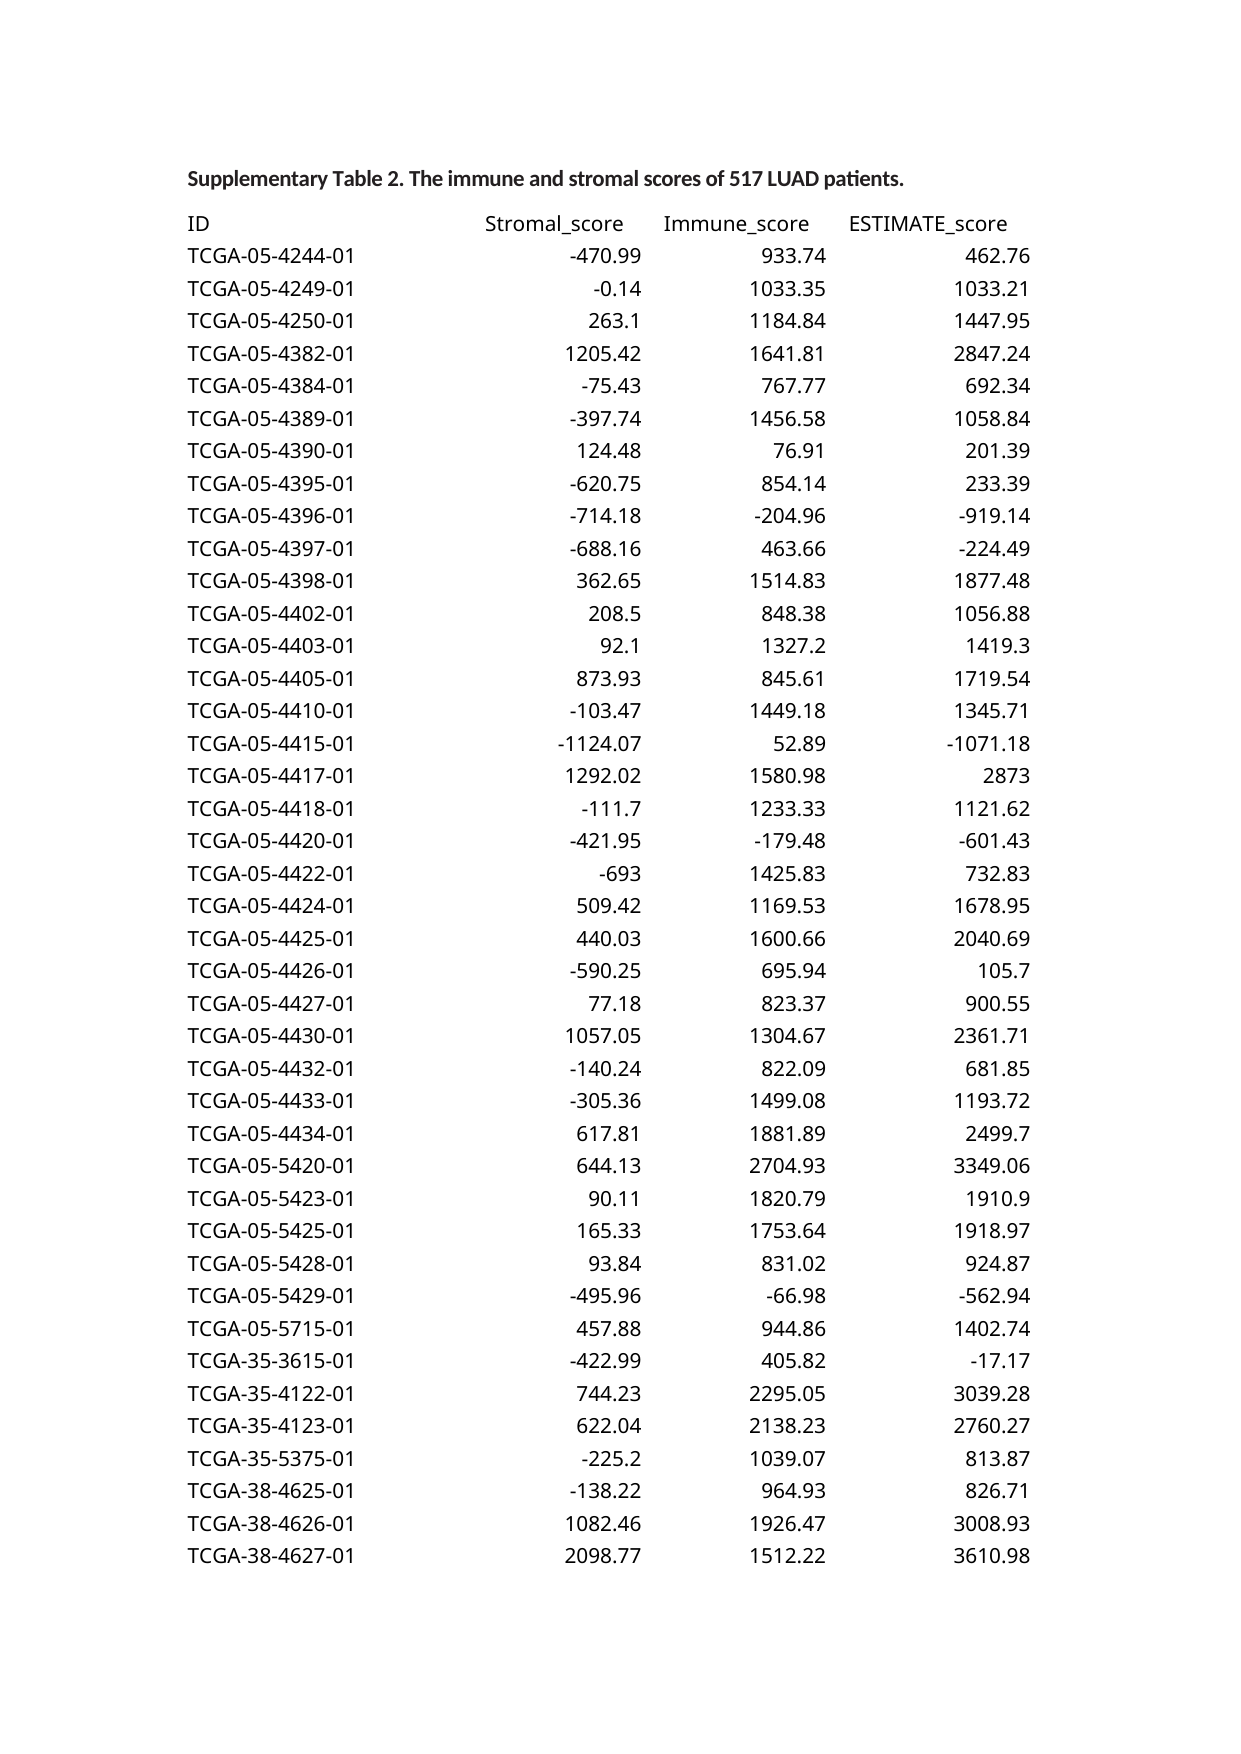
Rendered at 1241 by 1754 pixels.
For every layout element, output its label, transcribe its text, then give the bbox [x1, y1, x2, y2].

table_cell TCGA-05-4424-01 [176, 890, 474, 922]
table_cell -397.74 [474, 402, 652, 434]
table_cell -1124.07 [474, 727, 652, 759]
table_cell 822.09 [653, 1052, 837, 1084]
table_cell 1910.9 [837, 1182, 1041, 1214]
table_cell 1193.72 [837, 1085, 1041, 1117]
table_cell -470.99 [474, 240, 652, 272]
table_cell TCGA-05-5423-01 [176, 1182, 474, 1214]
table_cell 362.65 [474, 565, 652, 597]
table_cell TCGA-05-4395-01 [176, 467, 474, 499]
table_cell 1327.2 [653, 630, 837, 662]
table_cell 845.61 [653, 662, 837, 694]
table_cell 1205.42 [474, 337, 652, 369]
table_cell 405.82 [653, 1345, 837, 1377]
table_cell 848.38 [653, 597, 837, 629]
table_cell 2760.27 [837, 1410, 1041, 1442]
table_cell 1499.08 [653, 1085, 837, 1117]
table_cell 3610.98 [837, 1540, 1041, 1572]
table_cell 1678.95 [837, 890, 1041, 922]
table_cell 1918.97 [837, 1215, 1041, 1247]
table_cell -204.96 [653, 500, 837, 532]
table_cell 1600.66 [653, 922, 837, 954]
table_cell 1057.05 [474, 1020, 652, 1052]
table_cell -601.43 [837, 825, 1041, 857]
table_cell 644.13 [474, 1150, 652, 1182]
table_cell 463.66 [653, 532, 837, 564]
table_cell -75.43 [474, 370, 652, 402]
table_cell 964.93 [653, 1475, 837, 1507]
table_cell 2138.23 [653, 1410, 837, 1442]
table_cell -422.99 [474, 1345, 652, 1377]
table_cell 2499.7 [837, 1117, 1041, 1149]
table_cell 52.89 [653, 727, 837, 759]
table_cell 1184.84 [653, 305, 837, 337]
table_cell 1926.47 [653, 1507, 837, 1539]
table_cell -919.14 [837, 500, 1041, 532]
table_cell TCGA-35-5375-01 [176, 1442, 474, 1474]
table_cell -225.2 [474, 1442, 652, 1474]
table_cell 1449.18 [653, 695, 837, 727]
table_cell 933.74 [653, 240, 837, 272]
table_cell 1447.95 [837, 305, 1041, 337]
table_cell 124.48 [474, 435, 652, 467]
table_cell 692.34 [837, 370, 1041, 402]
table_cell 1082.46 [474, 1507, 652, 1539]
table_cell 1514.83 [653, 565, 837, 597]
table_cell 263.1 [474, 305, 652, 337]
table_cell 2873 [837, 760, 1041, 792]
table_cell 105.7 [837, 955, 1041, 987]
table_cell 1056.88 [837, 597, 1041, 629]
table_cell 1058.84 [837, 402, 1041, 434]
table_cell 1033.21 [837, 272, 1041, 304]
table_cell 1419.3 [837, 630, 1041, 662]
table_cell TCGA-05-4427-01 [176, 987, 474, 1019]
table_cell -620.75 [474, 467, 652, 499]
table_cell TCGA-05-4425-01 [176, 922, 474, 954]
table_cell TCGA-05-4418-01 [176, 792, 474, 824]
table_cell -590.25 [474, 955, 652, 987]
table_cell 1512.22 [653, 1540, 837, 1572]
table_cell 900.55 [837, 987, 1041, 1019]
table_cell 767.77 [653, 370, 837, 402]
table_cell 681.85 [837, 1052, 1041, 1084]
table_cell 1033.35 [653, 272, 837, 304]
table_cell TCGA-05-4250-01 [176, 305, 474, 337]
table_cell 457.88 [474, 1312, 652, 1344]
table_cell TCGA-05-4249-01 [176, 272, 474, 304]
table_cell TCGA-05-5420-01 [176, 1150, 474, 1182]
table_header Immune_score [653, 207, 837, 239]
table_cell TCGA-05-4403-01 [176, 630, 474, 662]
table_cell 77.18 [474, 987, 652, 1019]
table_cell 1456.58 [653, 402, 837, 434]
table_cell 1233.33 [653, 792, 837, 824]
table_header ESTIMATE_score [837, 207, 1041, 239]
table_cell 924.87 [837, 1247, 1041, 1279]
table_cell 873.93 [474, 662, 652, 694]
table_cell 823.37 [653, 987, 837, 1019]
table_cell TCGA-05-5715-01 [176, 1312, 474, 1344]
table_cell 201.39 [837, 435, 1041, 467]
table_cell 1719.54 [837, 662, 1041, 694]
table_cell -1071.18 [837, 727, 1041, 759]
table_cell 1641.81 [653, 337, 837, 369]
table_cell 1881.89 [653, 1117, 837, 1149]
table_cell TCGA-05-4389-01 [176, 402, 474, 434]
table_cell 93.84 [474, 1247, 652, 1279]
table_cell -693 [474, 857, 652, 889]
table_cell TCGA-05-4410-01 [176, 695, 474, 727]
table_cell -562.94 [837, 1280, 1041, 1312]
table_cell 462.76 [837, 240, 1041, 272]
table_cell -688.16 [474, 532, 652, 564]
table_cell 617.81 [474, 1117, 652, 1149]
table_cell 2847.24 [837, 337, 1041, 369]
table_cell 1169.53 [653, 890, 837, 922]
table_cell -17.17 [837, 1345, 1041, 1377]
table_cell 1304.67 [653, 1020, 837, 1052]
table_cell TCGA-35-4123-01 [176, 1410, 474, 1442]
table_cell TCGA-05-5425-01 [176, 1215, 474, 1247]
table_cell TCGA-05-4244-01 [176, 240, 474, 272]
table_cell 165.33 [474, 1215, 652, 1247]
table_cell 732.83 [837, 857, 1041, 889]
table_cell 744.23 [474, 1377, 652, 1409]
table_cell 2295.05 [653, 1377, 837, 1409]
table_cell 2361.71 [837, 1020, 1041, 1052]
table_cell 813.87 [837, 1442, 1041, 1474]
table_cell 2098.77 [474, 1540, 652, 1572]
table_cell 3039.28 [837, 1377, 1041, 1409]
table_cell 2040.69 [837, 922, 1041, 954]
table_cell TCGA-05-4417-01 [176, 760, 474, 792]
table_cell TCGA-35-4122-01 [176, 1377, 474, 1409]
table_cell TCGA-05-4402-01 [176, 597, 474, 629]
table_cell TCGA-05-4426-01 [176, 955, 474, 987]
table_cell -140.24 [474, 1052, 652, 1084]
table_cell 1402.74 [837, 1312, 1041, 1344]
table_cell TCGA-05-4434-01 [176, 1117, 474, 1149]
table_cell TCGA-05-5428-01 [176, 1247, 474, 1279]
table_cell -138.22 [474, 1475, 652, 1507]
table_cell TCGA-05-4396-01 [176, 500, 474, 532]
table_cell TCGA-05-4397-01 [176, 532, 474, 564]
table_header ID [176, 207, 474, 239]
table_cell 1580.98 [653, 760, 837, 792]
table_cell 90.11 [474, 1182, 652, 1214]
table_cell 1292.02 [474, 760, 652, 792]
table_cell -305.36 [474, 1085, 652, 1117]
table_cell 1121.62 [837, 792, 1041, 824]
table_cell TCGA-05-4405-01 [176, 662, 474, 694]
table_cell -224.49 [837, 532, 1041, 564]
table_cell 76.91 [653, 435, 837, 467]
table_cell -103.47 [474, 695, 652, 727]
text Supplementary Table 2. The immune and stromal scores of 517 LUAD patients. [187, 162, 1053, 194]
table_cell TCGA-05-4422-01 [176, 857, 474, 889]
table_cell 826.71 [837, 1475, 1041, 1507]
table_cell 854.14 [653, 467, 837, 499]
table_cell 440.03 [474, 922, 652, 954]
table_cell -179.48 [653, 825, 837, 857]
table_cell TCGA-05-4390-01 [176, 435, 474, 467]
table_cell TCGA-05-5429-01 [176, 1280, 474, 1312]
table_cell TCGA-05-4432-01 [176, 1052, 474, 1084]
table_cell 1039.07 [653, 1442, 837, 1474]
table_cell -66.98 [653, 1280, 837, 1312]
table_cell TCGA-05-4398-01 [176, 565, 474, 597]
table_header Stromal_score [474, 207, 652, 239]
table_cell 831.02 [653, 1247, 837, 1279]
table_cell 2704.93 [653, 1150, 837, 1182]
table_cell TCGA-38-4627-01 [176, 1540, 474, 1572]
table_cell -495.96 [474, 1280, 652, 1312]
table_cell TCGA-05-4420-01 [176, 825, 474, 857]
table_cell 944.86 [653, 1312, 837, 1344]
table_cell 3349.06 [837, 1150, 1041, 1182]
table_cell 3008.93 [837, 1507, 1041, 1539]
table_cell TCGA-05-4433-01 [176, 1085, 474, 1117]
table_cell -111.7 [474, 792, 652, 824]
table_cell 622.04 [474, 1410, 652, 1442]
table_cell -0.14 [474, 272, 652, 304]
table_cell 509.42 [474, 890, 652, 922]
table_cell 1820.79 [653, 1182, 837, 1214]
table_cell TCGA-05-4384-01 [176, 370, 474, 402]
table_cell 1753.64 [653, 1215, 837, 1247]
table_cell TCGA-35-3615-01 [176, 1345, 474, 1377]
table_cell 92.1 [474, 630, 652, 662]
table_cell TCGA-05-4430-01 [176, 1020, 474, 1052]
table_cell TCGA-05-4382-01 [176, 337, 474, 369]
table_cell TCGA-05-4415-01 [176, 727, 474, 759]
table_cell 208.5 [474, 597, 652, 629]
table_cell TCGA-38-4625-01 [176, 1475, 474, 1507]
table_cell TCGA-38-4626-01 [176, 1507, 474, 1539]
table_cell 695.94 [653, 955, 837, 987]
table_cell 1877.48 [837, 565, 1041, 597]
table_cell 233.39 [837, 467, 1041, 499]
table_cell -714.18 [474, 500, 652, 532]
table_cell 1425.83 [653, 857, 837, 889]
table_cell -421.95 [474, 825, 652, 857]
table_cell 1345.71 [837, 695, 1041, 727]
